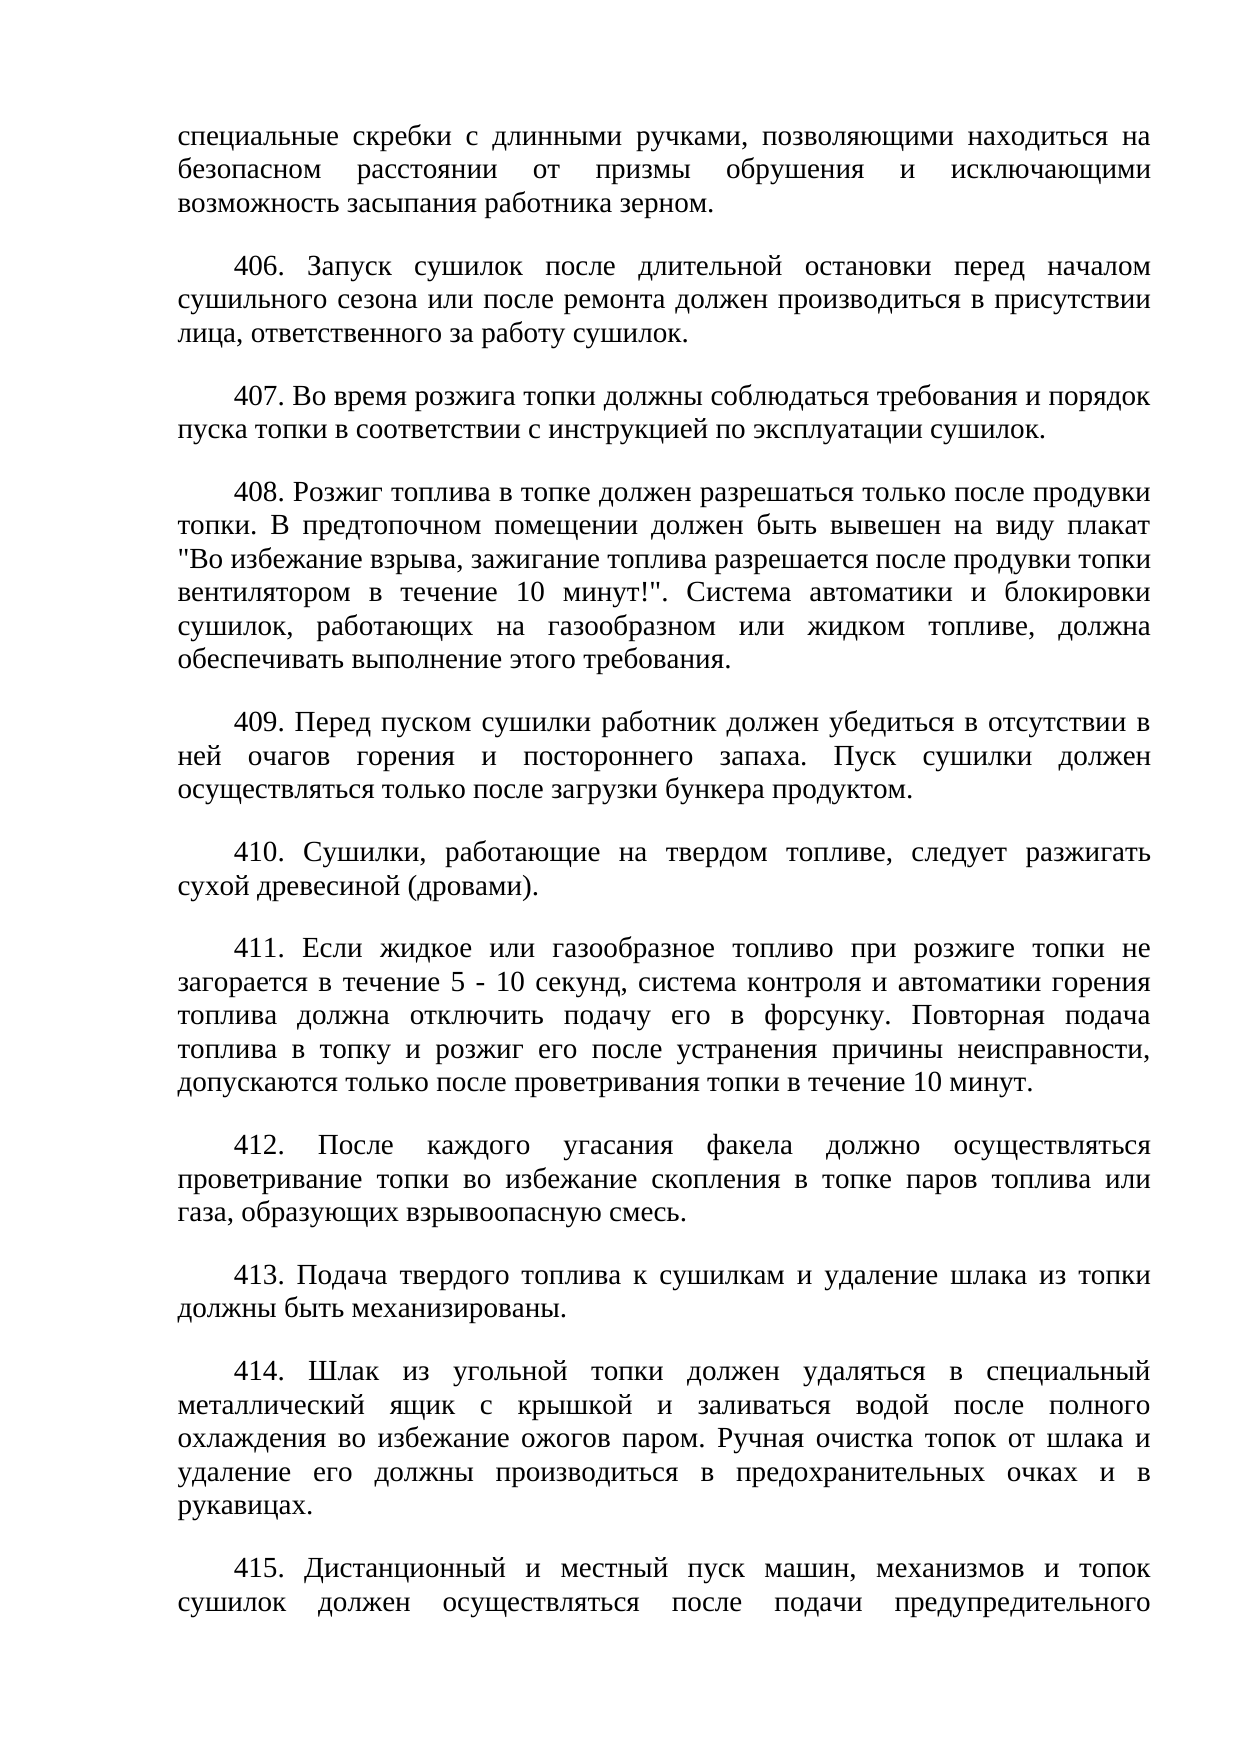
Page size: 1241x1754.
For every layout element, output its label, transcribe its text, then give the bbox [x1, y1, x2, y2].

text 413. Подача твердого топлива к сушилкам и удаление шлака из топки должны быть механизированы. [177, 1257, 1152, 1324]
text 410. Сушилки, работающие на твердом топливе, следует разжигать сухой древесиной (дровами). [177, 834, 1152, 901]
text 408. Розжиг топлива в топке должен разрешаться только после продувки топки. В предтопочном помещении должен быть вывешен на виду плакат "Во избежание взрыва, зажигание топлива разрешается после продувки топки вентилятором в течение 10 минут!". Система автоматики и блокировки сушилок, работающих на газообразном или жидком топливе, должна обеспечивать выполнение этого требования. [177, 474, 1152, 675]
text 414. Шлак из угольной топки должен удаляться в специальный металлический ящик с крышкой и заливаться водой после полного охлаждения во избежание ожогов паром. Ручная очистка топок от шлака и удаление его должны производиться в предохранительных очках и в рукавицах. [177, 1353, 1152, 1521]
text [177, 118, 1152, 219]
text 409. Перед пуском сушилки работник должен убедиться в отсутствии в ней очагов горения и постороннего запаха. Пуск сушилки должен осуществляться только после загрузки бункера продуктом. [177, 704, 1152, 805]
text 407. Во время розжига топки должны соблюдаться требования и порядок пуска топки в соответствии с инструкцией по эксплуатации сушилок. [177, 378, 1152, 445]
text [177, 1550, 1152, 1617]
text 412. После каждого угасания факела должно осуществляться проветривание топки во избежание скопления в топке паров топлива или газа, образующих взрывоопасную смесь. [177, 1127, 1152, 1228]
text 411. Если жидкое или газообразное топливо при розжиге топки не загорается в течение 5 - 10 секунд, система контроля и автоматики горения топлива должна отключить подачу его в форсунку. Повторная подача топлива в топку и розжиг его после устранения причины неисправности, допускаются только после проветривания топки в течение 10 минут. [177, 930, 1152, 1098]
text 406. Запуск сушилок после длительной остановки перед началом сушильного сезона или после ремонта должен производиться в присутствии лица, ответственного за работу сушилок. [177, 248, 1152, 348]
